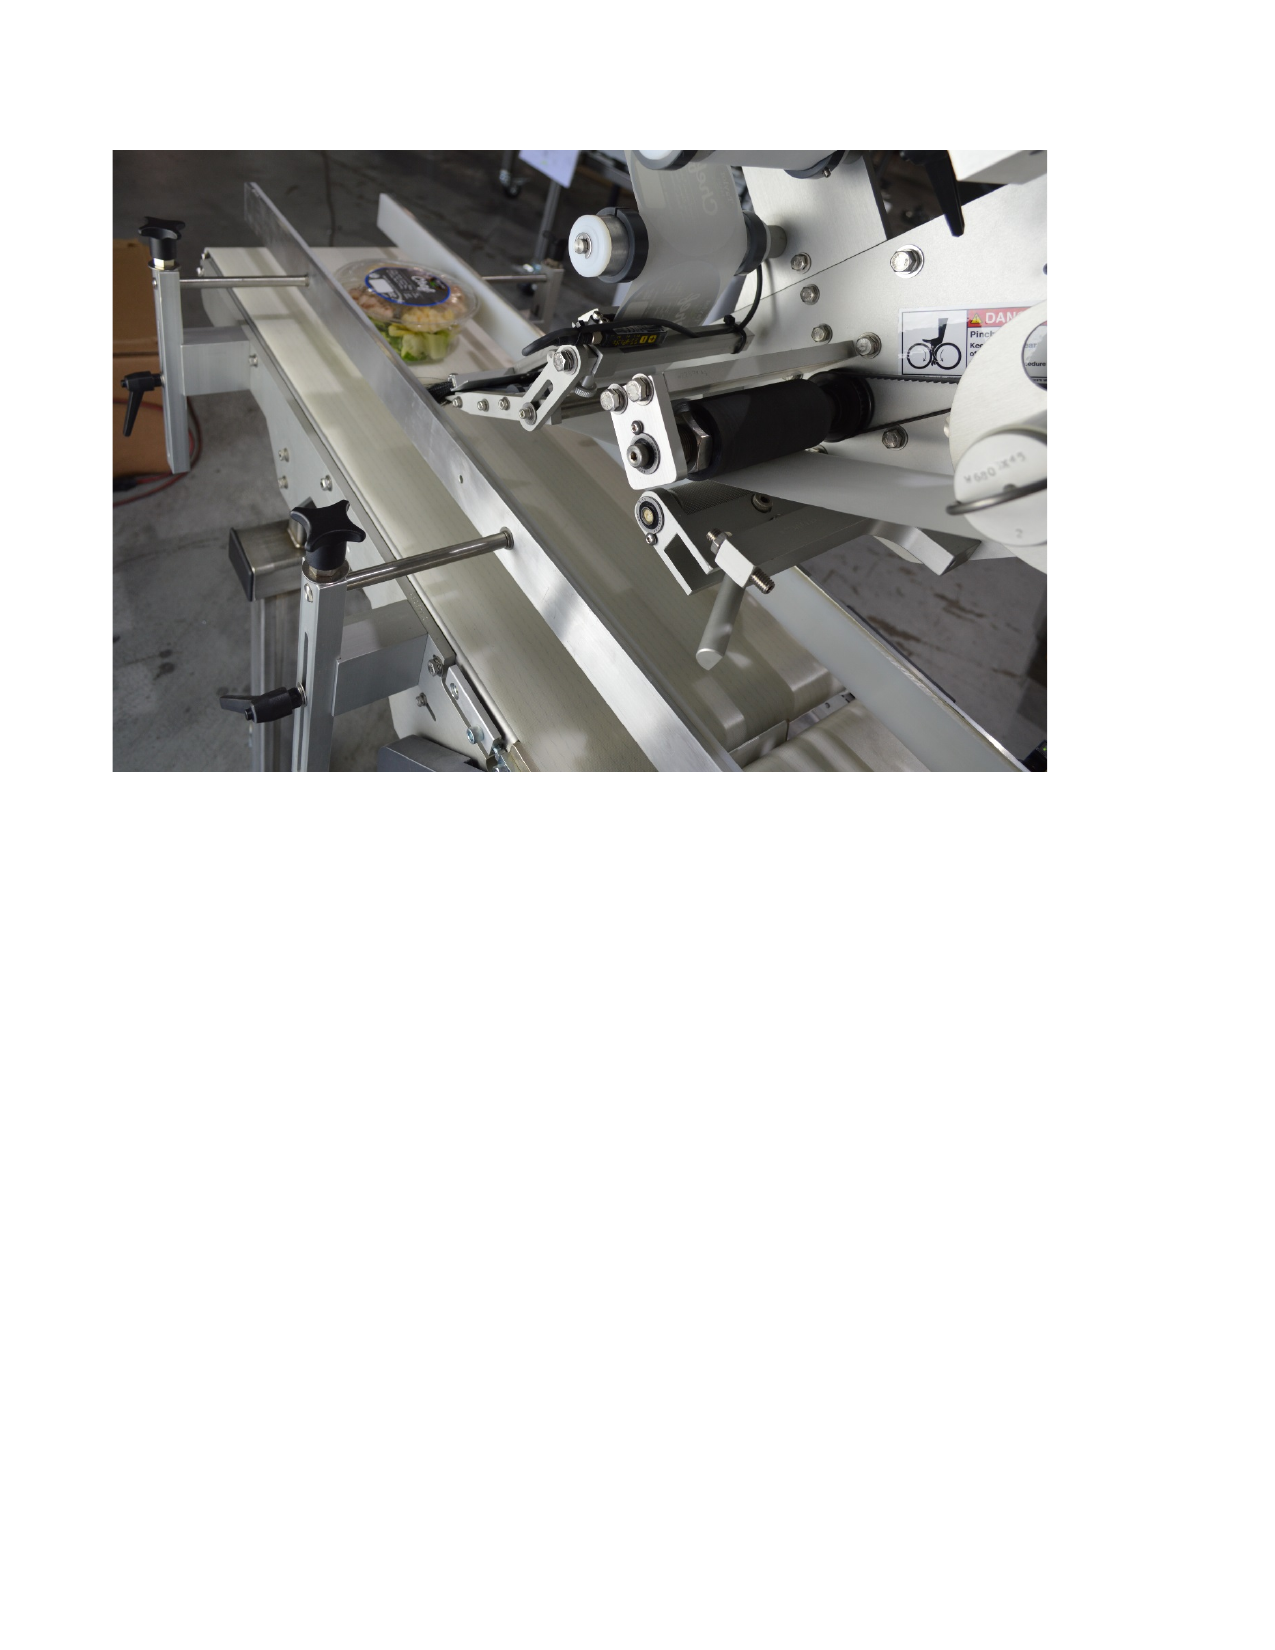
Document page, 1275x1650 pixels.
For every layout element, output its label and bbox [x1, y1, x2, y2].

picture [112, 150, 1048, 772]
